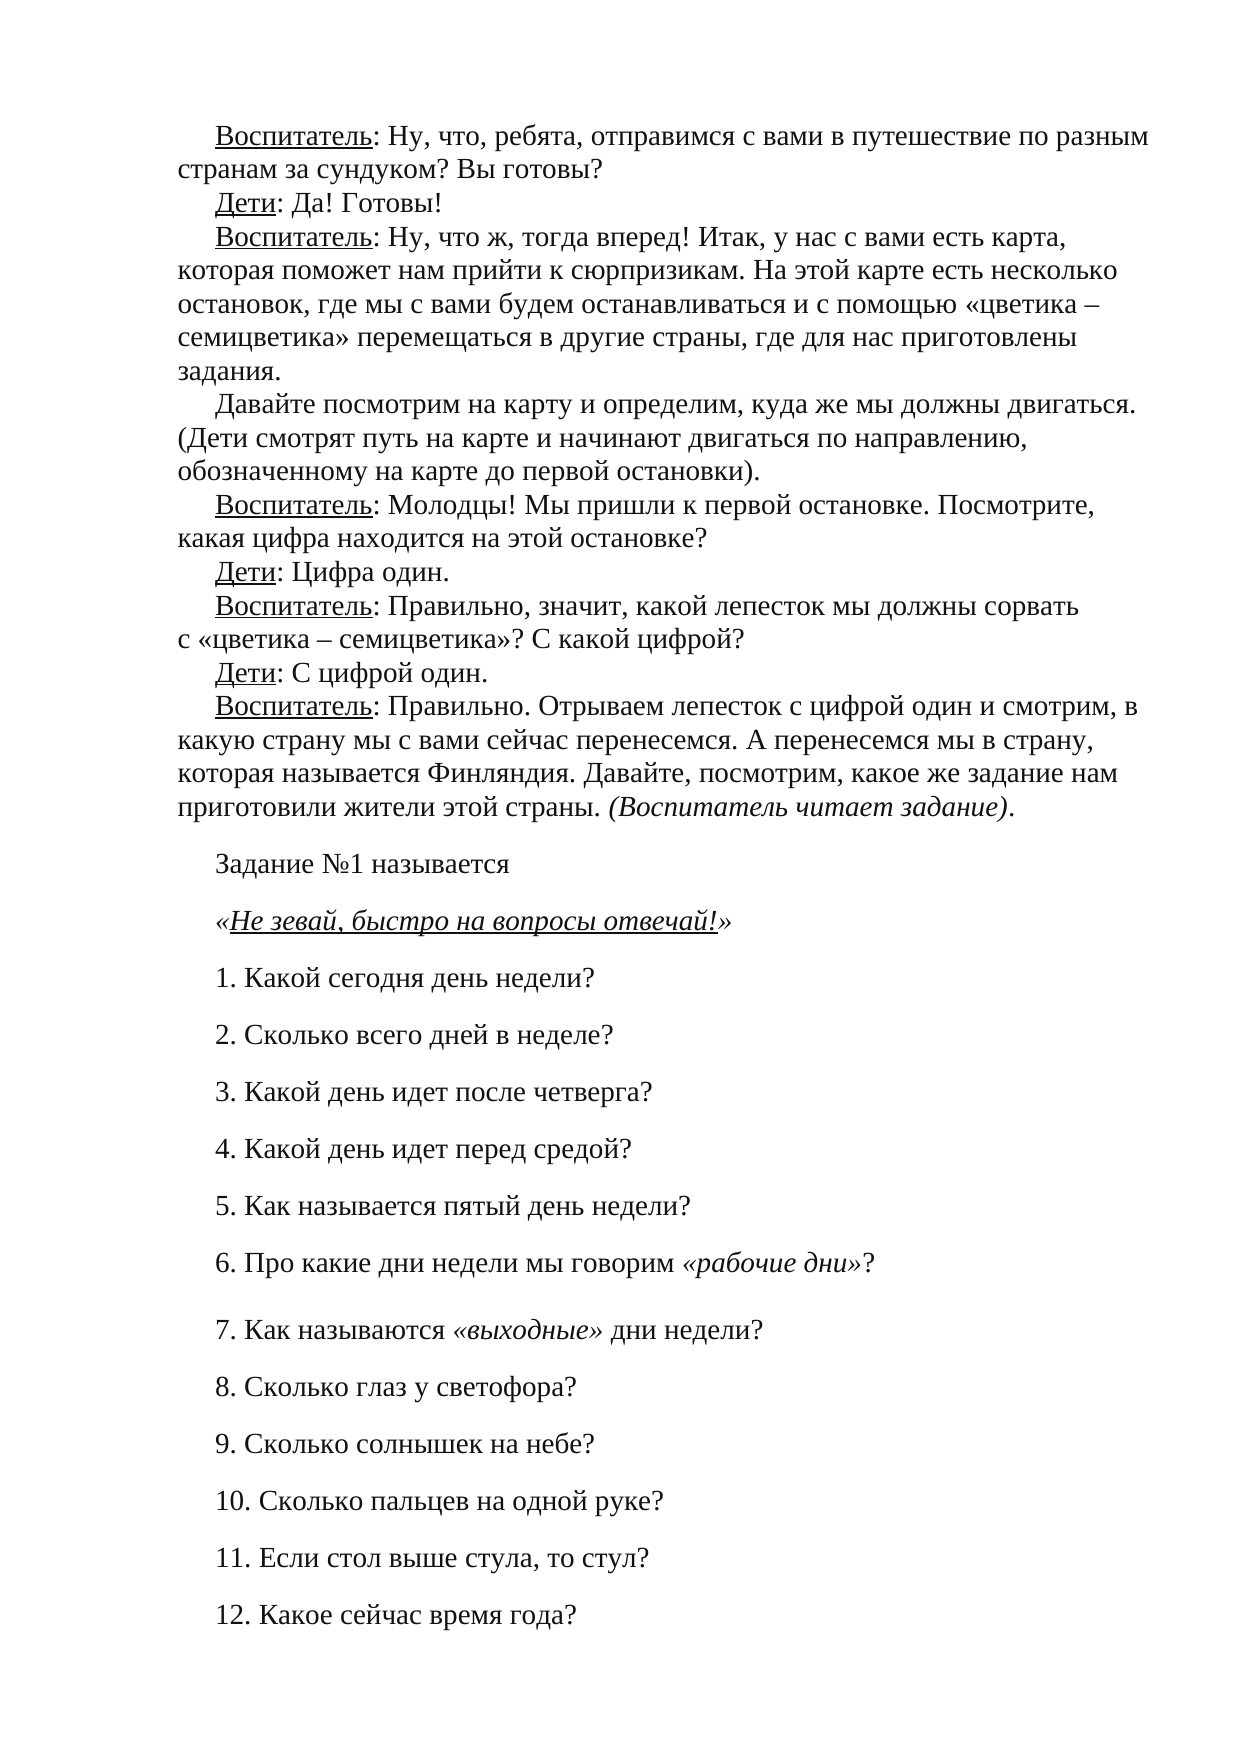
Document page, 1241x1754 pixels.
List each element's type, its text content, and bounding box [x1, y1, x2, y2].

text Воспитатель: Ну, что, ребята, отправимся с вами в путешествие по разным странам за сундуком? Вы готовы? [177, 118, 1152, 185]
text Воспитатель: Молодцы! Мы пришли к первой остановке. Посмотрите, какая цифра находится на этой остановке? [177, 487, 1152, 554]
text 8. Сколько глаз у светофора? [177, 1369, 1152, 1402]
text 7. Как называются «выходные» дни недели? [177, 1312, 1152, 1345]
text «Не зевай, быстро на вопросы отвечай!» [177, 903, 1152, 936]
text Воспитатель: Правильно. Отрываем лепесток с цифрой один и смотрим, в какую страну мы с вами сейчас перенесемся. А перенесемся мы в страну, которая называется Финляндия. Давайте, посмотрим, какое же задание нам приготовили жители этой страны. (Воспитатель читает задание). [177, 688, 1152, 822]
text Задание №1 называется [177, 846, 1152, 879]
text Дети: Да! Готовы! [177, 185, 1152, 219]
text 6. Про какие дни недели мы говорим «рабочие дни»? [177, 1245, 1152, 1278]
text 5. Как называется пятый день недели? [177, 1188, 1152, 1221]
text Давайте посмотрим на карту и определим, куда же мы должны двигаться. (Дети смотрят путь на карте и начинают двигаться по направлению, обозначенному на карте до первой остановки). [177, 386, 1152, 487]
text 2. Сколько всего дней в неделе? [177, 1017, 1152, 1050]
text 9. Сколько солнышек на небе? [177, 1426, 1152, 1459]
text Воспитатель: Правильно, значит, какой лепесток мы должны сорвать с «цветика – семицветика»? С какой цифрой? [177, 588, 1152, 655]
text 1. Какой сегодня день недели? [177, 960, 1152, 993]
text 10. Сколько пальцев на одной руке? [177, 1483, 1152, 1516]
text Дети: Цифра один. [177, 554, 1152, 588]
text 11. Если стол выше стула, то стул? [177, 1540, 1152, 1573]
text 4. Какой день идет перед средой? [177, 1131, 1152, 1164]
text 3. Какой день идет после четверга? [177, 1074, 1152, 1107]
text Дети: С цифрой один. [177, 655, 1152, 688]
text Воспитатель: Ну, что ж, тогда вперед! Итак, у нас с вами есть карта, которая поможет нам прийти к сюрпризикам. На этой карте есть несколько остановок, где мы с вами будем останавливаться и с помощью «цветика – семицветика» перемещаться в другие страны, где для нас приготовлены задания. [177, 219, 1152, 386]
text 12. Какое сейчас время года? [177, 1597, 1152, 1630]
